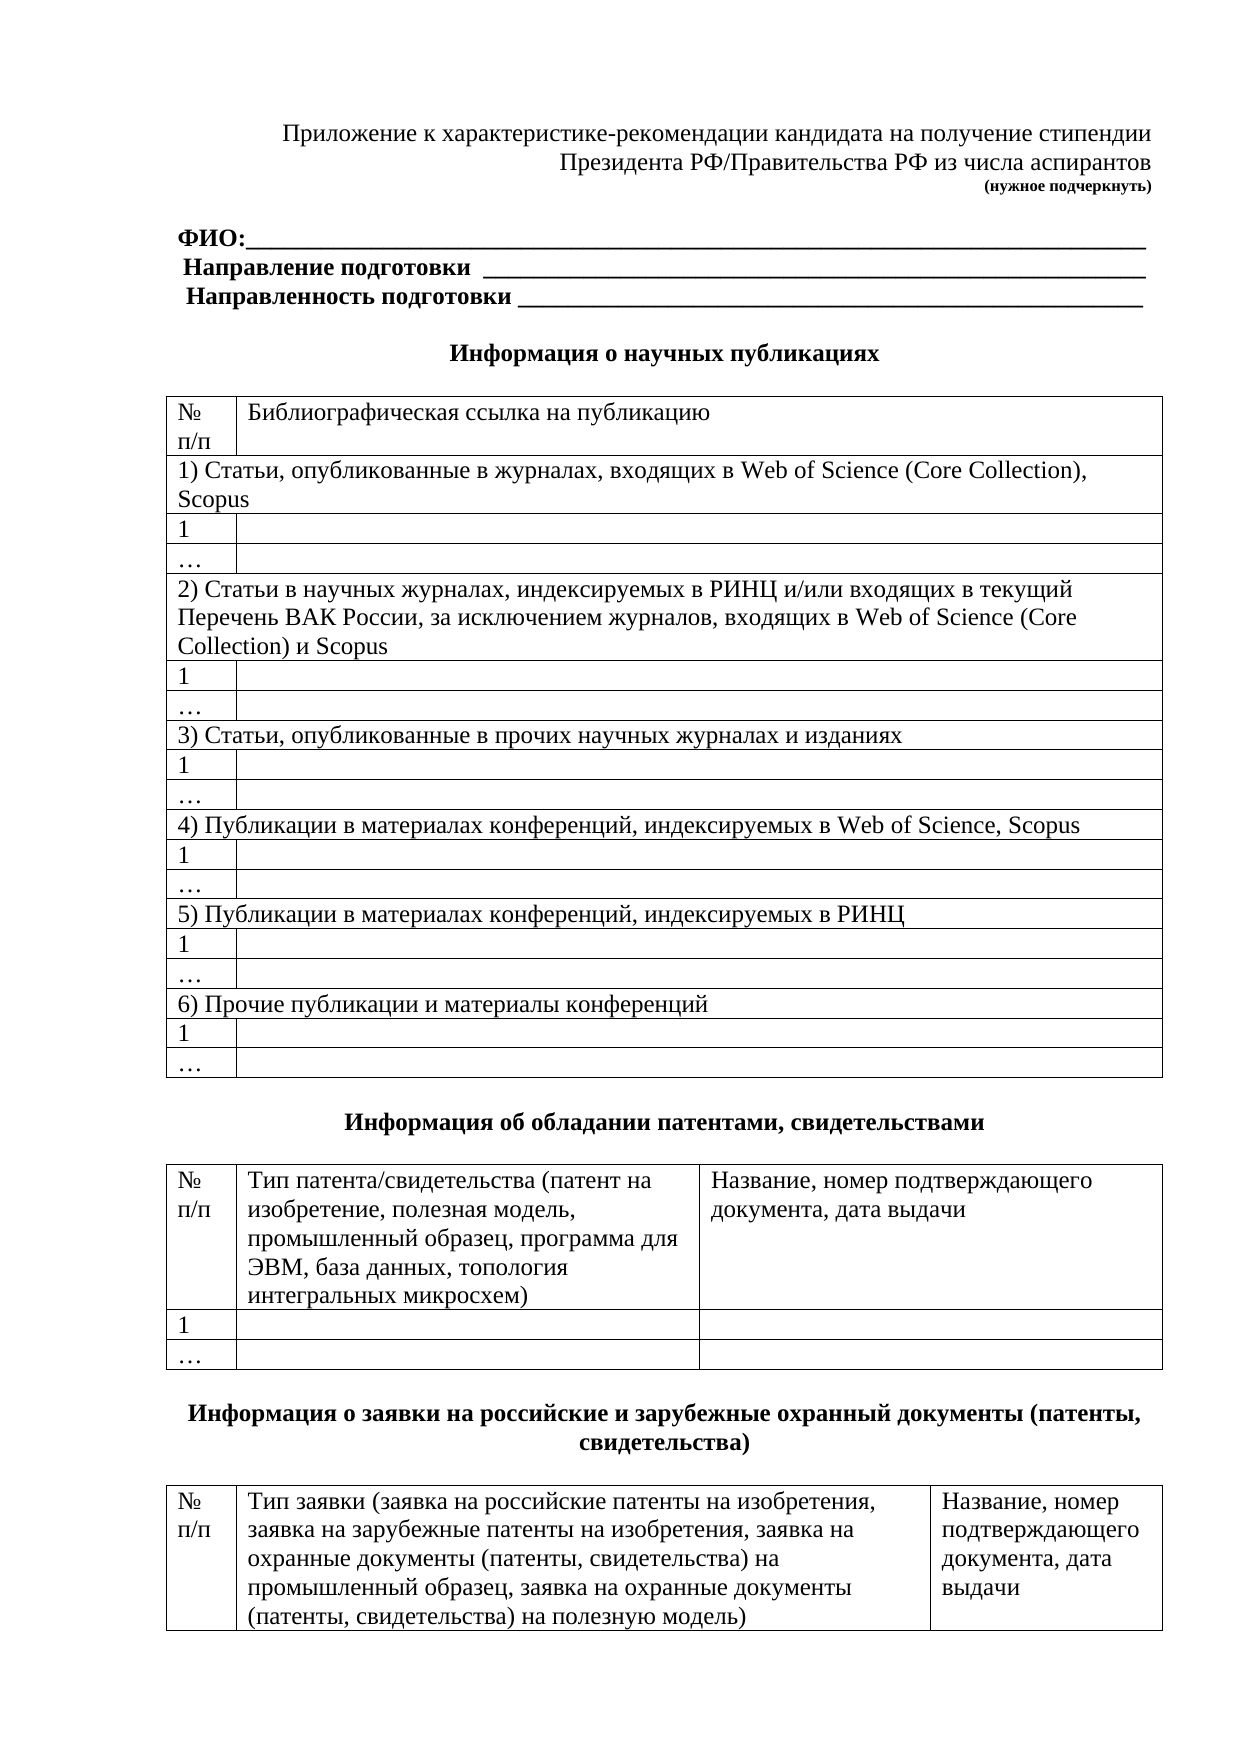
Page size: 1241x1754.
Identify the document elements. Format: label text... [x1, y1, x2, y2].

table_cell 1 [167, 1310, 236, 1339]
table_cell 1 [167, 1019, 236, 1047]
text ФИО:________________________________________________________________________ [177, 223, 1152, 252]
table_cell [237, 750, 1162, 779]
table_cell [237, 661, 1162, 690]
table_header Библиографическая ссылка на публикацию [237, 397, 1162, 454]
table_cell [237, 929, 1162, 958]
table_cell 1 [167, 840, 236, 868]
table_cell [237, 544, 1162, 573]
table_cell [237, 1310, 699, 1339]
table_cell [237, 1048, 1162, 1077]
table_cell [237, 780, 1162, 809]
table_header Название, номер подтверждающего документа, дата выдачи [931, 1486, 1162, 1629]
table_cell 5) Публикации в материалах конференций, индексируемых в РИНЦ [167, 899, 1162, 928]
table_cell 1 [167, 750, 236, 779]
table_header Название, номер подтверждающего документа, дата выдачи [700, 1165, 1162, 1309]
table_cell [237, 1340, 699, 1369]
table_cell 6) Прочие публикации и материалы конференций [167, 989, 1162, 1017]
table_cell [237, 840, 1162, 868]
text Информация об обладании патентами, свидетельствами [177, 1107, 1152, 1136]
text (нужное подчеркнуть) [177, 176, 1152, 195]
table_cell [237, 691, 1162, 719]
table_cell [237, 870, 1162, 898]
table_cell [700, 1340, 1162, 1369]
table_cell [700, 1310, 1162, 1339]
table_header № п/п [167, 1486, 236, 1629]
table_cell 1 [167, 661, 236, 690]
table_header Тип патента/свидетельства (патент на изобретение, полезная модель, промышленный образец, программа для ЭВМ, база данных, топология интегральных микросхем) [237, 1165, 699, 1309]
text Направление подготовки _____________________________________________________ [177, 252, 1152, 281]
table_cell 4) Публикации в материалах конференций, индексируемых в Web of Science, Scopus [167, 810, 1162, 839]
table_cell [237, 514, 1162, 543]
table_cell 2) Статьи в научных журналах, индексируемых в РИНЦ и/или входящих в текущий Перечень ВАК России, за исключением журналов, входящих в Web of Science (Core Collection) и Scopus [167, 574, 1162, 660]
table_cell [237, 1019, 1162, 1047]
table_cell [237, 959, 1162, 988]
table_header Тип заявки (заявка на российские патенты на изобретения, заявка на зарубежные патенты на изобретения, заявка на охранные документы (патенты, свидетельства) на промышленный образец, заявка на охранные документы (патенты, свидетельства) на полезную модель) [237, 1486, 930, 1629]
table_header № п/п [167, 1165, 236, 1309]
table_cell … [167, 691, 236, 719]
table_cell … [167, 1048, 236, 1077]
table_cell … [167, 870, 236, 898]
table_header № п/п [167, 397, 236, 454]
text Информация о научных публикациях [177, 338, 1152, 367]
table_cell … [167, 780, 236, 809]
table_cell 1) Статьи, опубликованные в журналах, входящих в Web of Science (Core Collection), Scopus [167, 456, 1162, 513]
table_cell 3) Статьи, опубликованные в прочих научных журналах и изданиях [167, 721, 1162, 749]
text Направленность подготовки __________________________________________________ [177, 281, 1152, 310]
text Приложение к характеристике-рекомендации кандидата на получение стипендии Президента РФ/Правительства РФ из числа аспирантов [177, 118, 1152, 176]
text Информация о заявки на российские и зарубежные охранный документы (патенты, свидетельства) [177, 1398, 1152, 1456]
table_cell 1 [167, 514, 236, 543]
table_cell 1 [167, 929, 236, 958]
table_cell … [167, 544, 236, 573]
table_cell … [167, 1340, 236, 1369]
table_cell … [167, 959, 236, 988]
